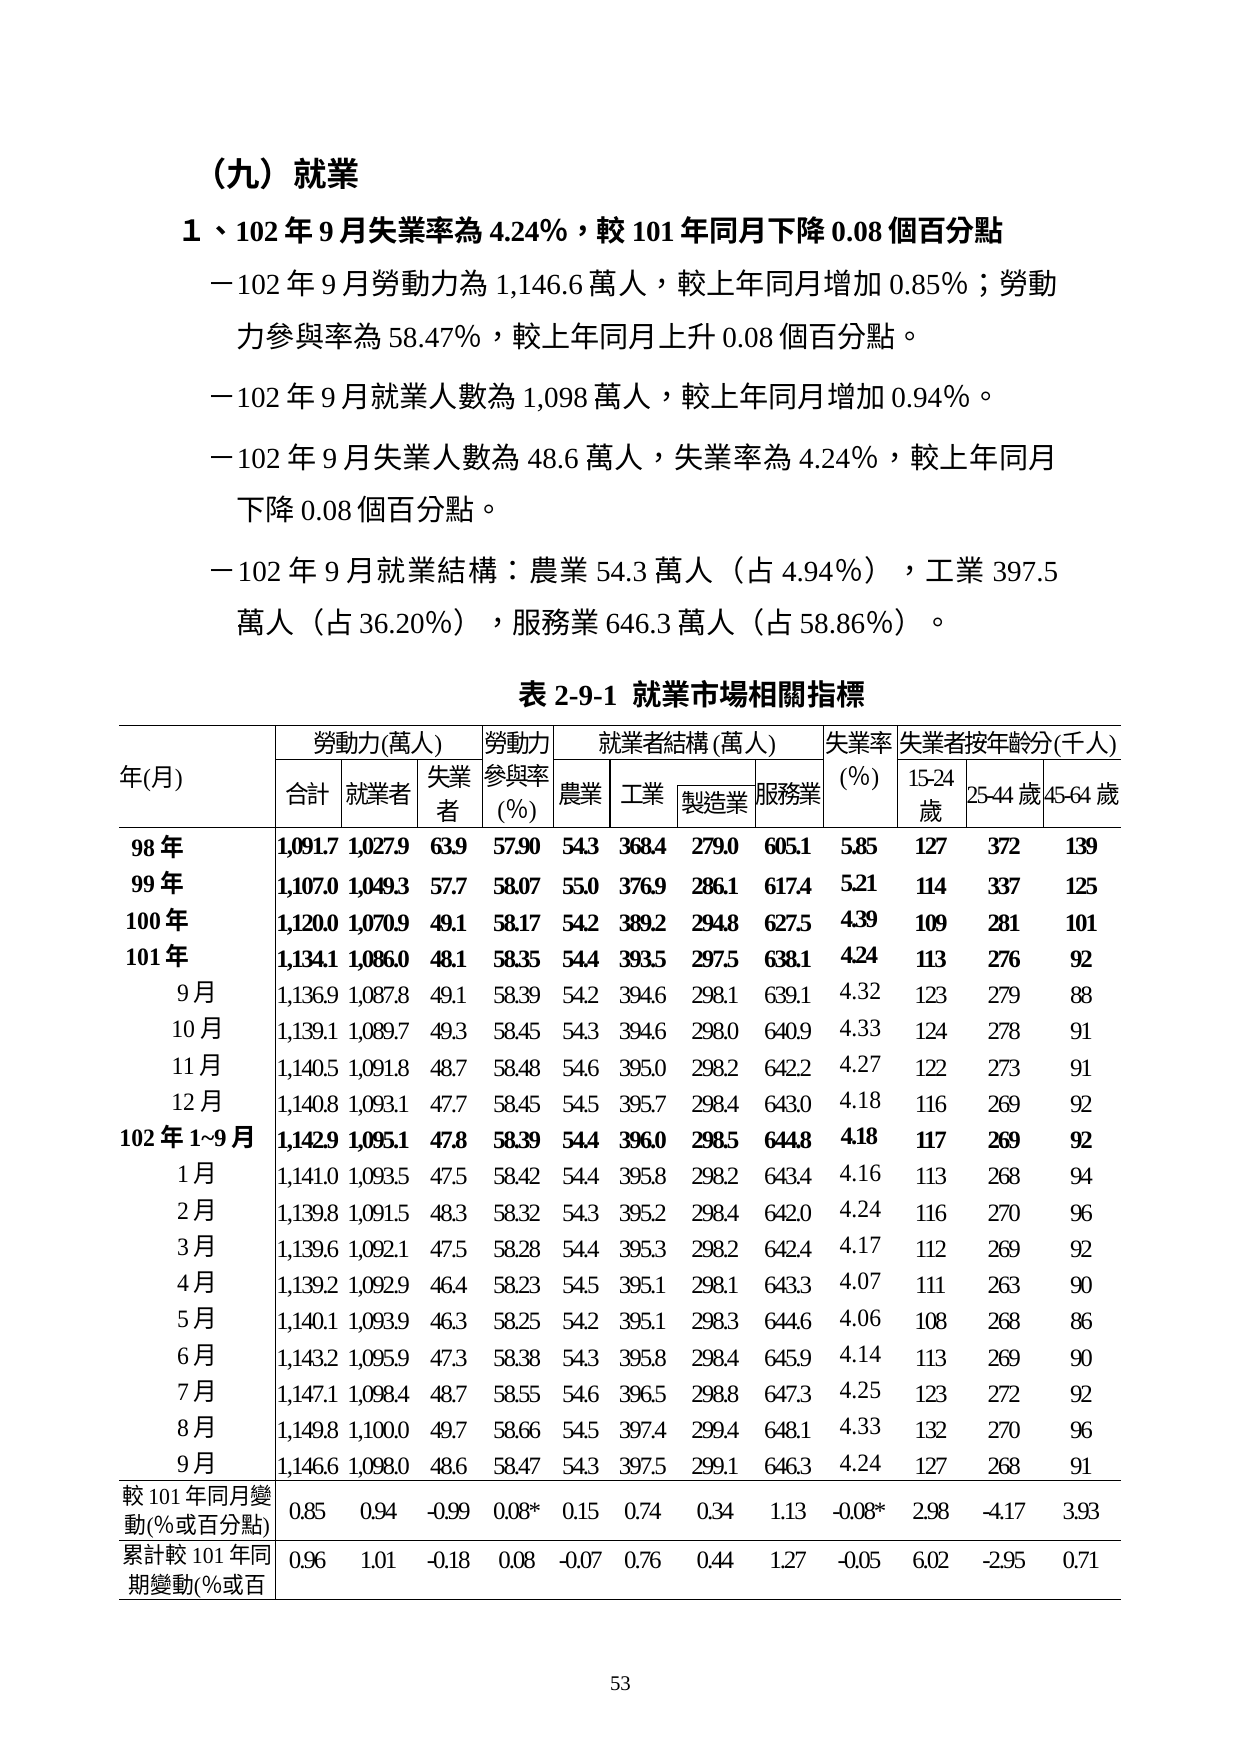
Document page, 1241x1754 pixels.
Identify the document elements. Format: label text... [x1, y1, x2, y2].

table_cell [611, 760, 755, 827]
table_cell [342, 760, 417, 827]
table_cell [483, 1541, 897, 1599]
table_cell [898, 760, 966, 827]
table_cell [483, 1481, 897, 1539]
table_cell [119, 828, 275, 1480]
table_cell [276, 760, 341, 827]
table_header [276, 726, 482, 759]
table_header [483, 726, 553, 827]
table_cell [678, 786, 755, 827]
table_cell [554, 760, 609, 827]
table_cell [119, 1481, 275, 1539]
text １、102年9月失業率為4.24％，較101年同月下降0.08個百分點 [177, 208, 1097, 250]
text （九）就業 [193, 148, 1069, 196]
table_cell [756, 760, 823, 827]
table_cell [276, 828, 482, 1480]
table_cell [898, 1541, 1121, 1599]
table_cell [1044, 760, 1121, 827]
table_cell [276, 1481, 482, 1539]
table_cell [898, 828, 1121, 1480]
text －102年9月失業人數為48.6萬人，失業率為4.24％，較上年同月下降0.08個百分點。 [207, 434, 1058, 529]
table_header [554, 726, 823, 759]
text 表 2-9-1 就業市場相關指標 [193, 672, 1191, 714]
text －102年9月就業結構：農業54.3萬人（占4.94％），工業397.5萬人（占36.20％），服務業646.3萬人（占58.86％）。 [207, 547, 1058, 642]
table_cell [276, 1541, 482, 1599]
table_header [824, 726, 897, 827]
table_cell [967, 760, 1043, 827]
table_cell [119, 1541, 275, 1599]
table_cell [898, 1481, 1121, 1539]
text －102年9月勞動力為1,146.6萬人，較上年同月增加0.85％；勞動力參與率為58.47％，較上年同月上升0.08個百分點。 [207, 261, 1058, 356]
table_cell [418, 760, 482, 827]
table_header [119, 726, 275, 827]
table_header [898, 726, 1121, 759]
text －102年9月就業人數為1,098萬人，較上年同月增加0.94％。 [207, 374, 1058, 416]
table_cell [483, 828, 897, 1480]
